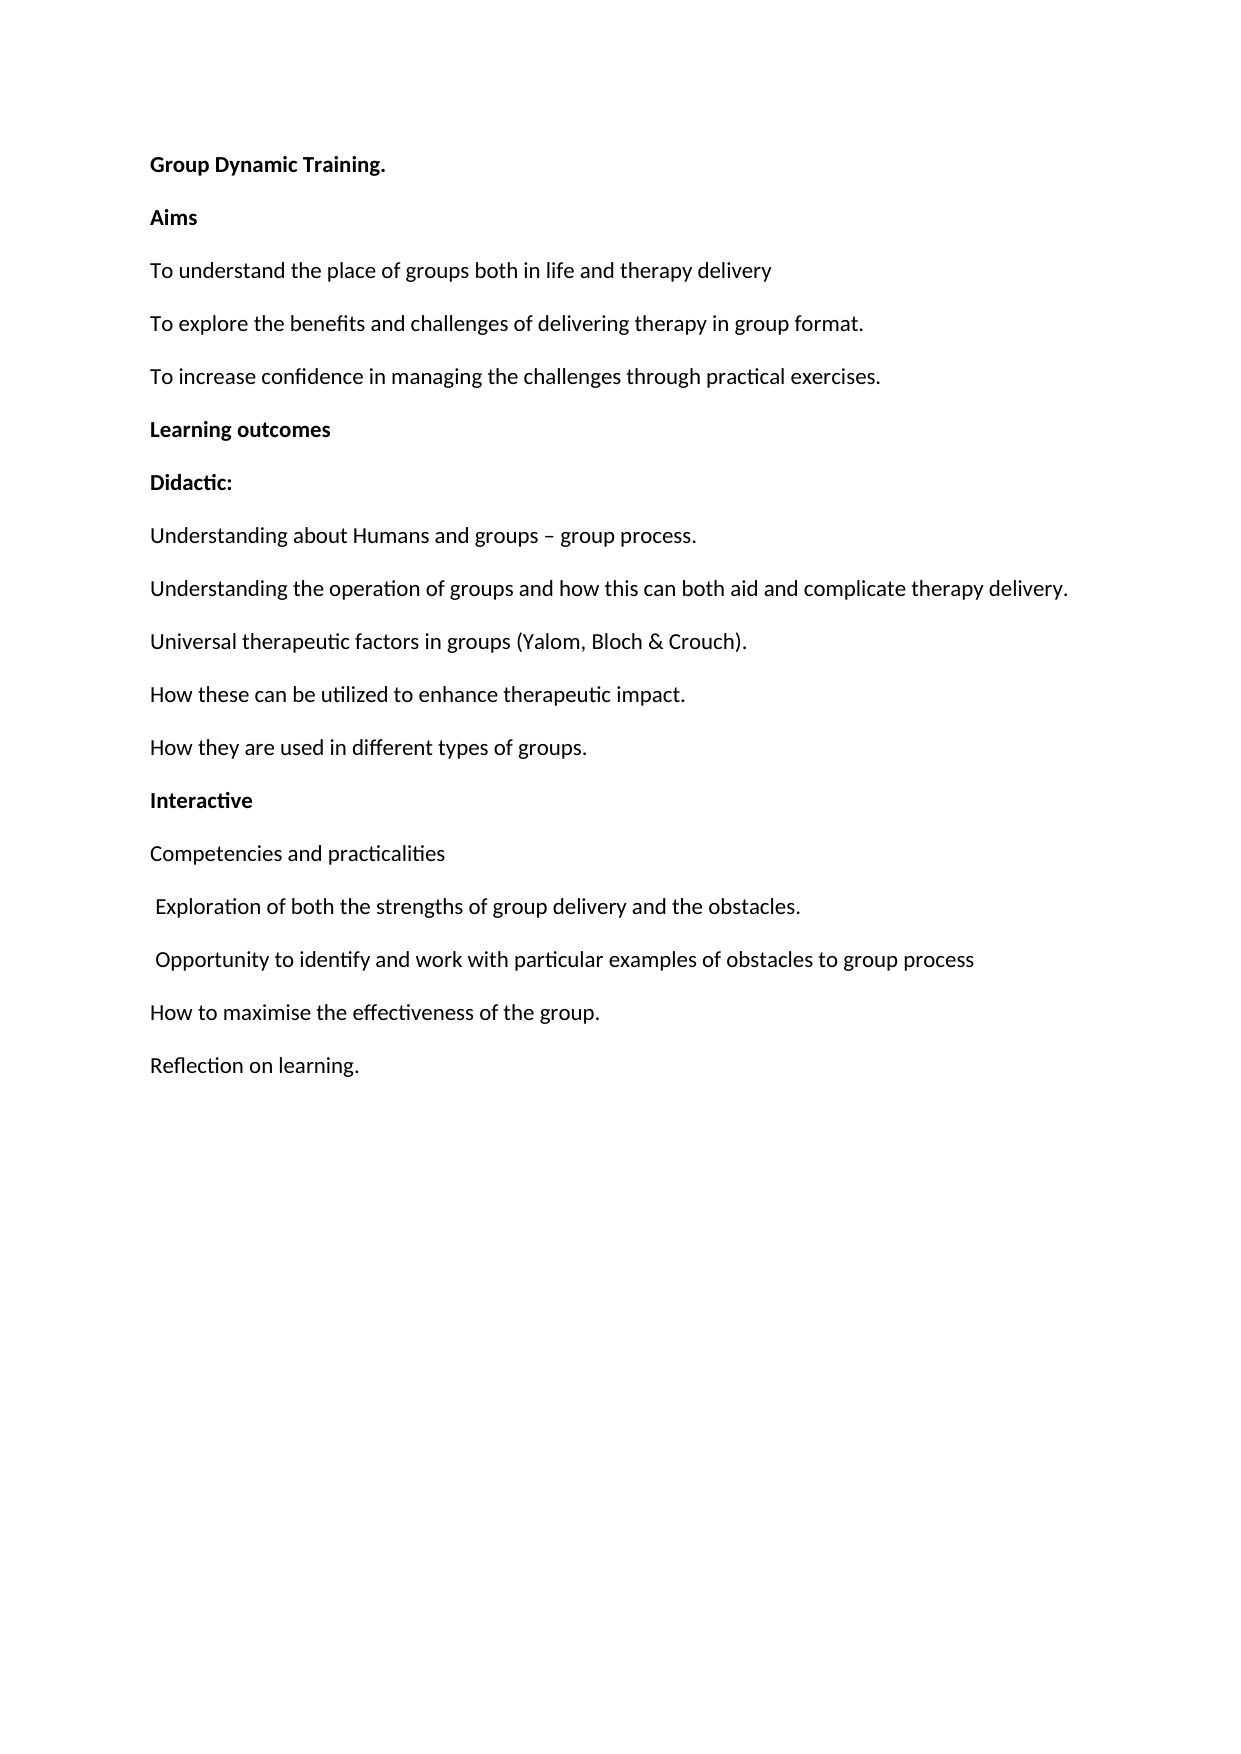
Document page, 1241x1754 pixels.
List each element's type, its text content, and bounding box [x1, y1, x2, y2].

text Universal therapeutic factors in groups (Yalom, Bloch & Crouch). [150, 627, 1090, 655]
text To explore the benefits and challenges of delivering therapy in group format. [150, 309, 1090, 337]
text Learning outcomes [150, 415, 1090, 443]
text Exploration of both the strengths of group delivery and the obstacles. [150, 892, 1090, 920]
text Understanding about Humans and groups – group process. [150, 521, 1090, 549]
text Competencies and practicalities [150, 839, 1090, 867]
text Reflection on learning. [150, 1051, 1090, 1079]
text Aims [150, 203, 1090, 231]
text Understanding the operation of groups and how this can both aid and complicate therapy delivery. [150, 574, 1090, 602]
text Didactic: [150, 468, 1090, 496]
text Group Dynamic Training. [150, 150, 1090, 178]
text How they are used in different types of groups. [150, 733, 1090, 761]
text To increase confidence in managing the challenges through practical exercises. [150, 362, 1090, 390]
text Opportunity to identify and work with particular examples of obstacles to group process [150, 945, 1090, 973]
text To understand the place of groups both in life and therapy delivery [150, 256, 1090, 284]
text How to maximise the effectiveness of the group. [150, 998, 1090, 1026]
text How these can be utilized to enhance therapeutic impact. [150, 680, 1090, 708]
text Interactive [150, 786, 1090, 814]
